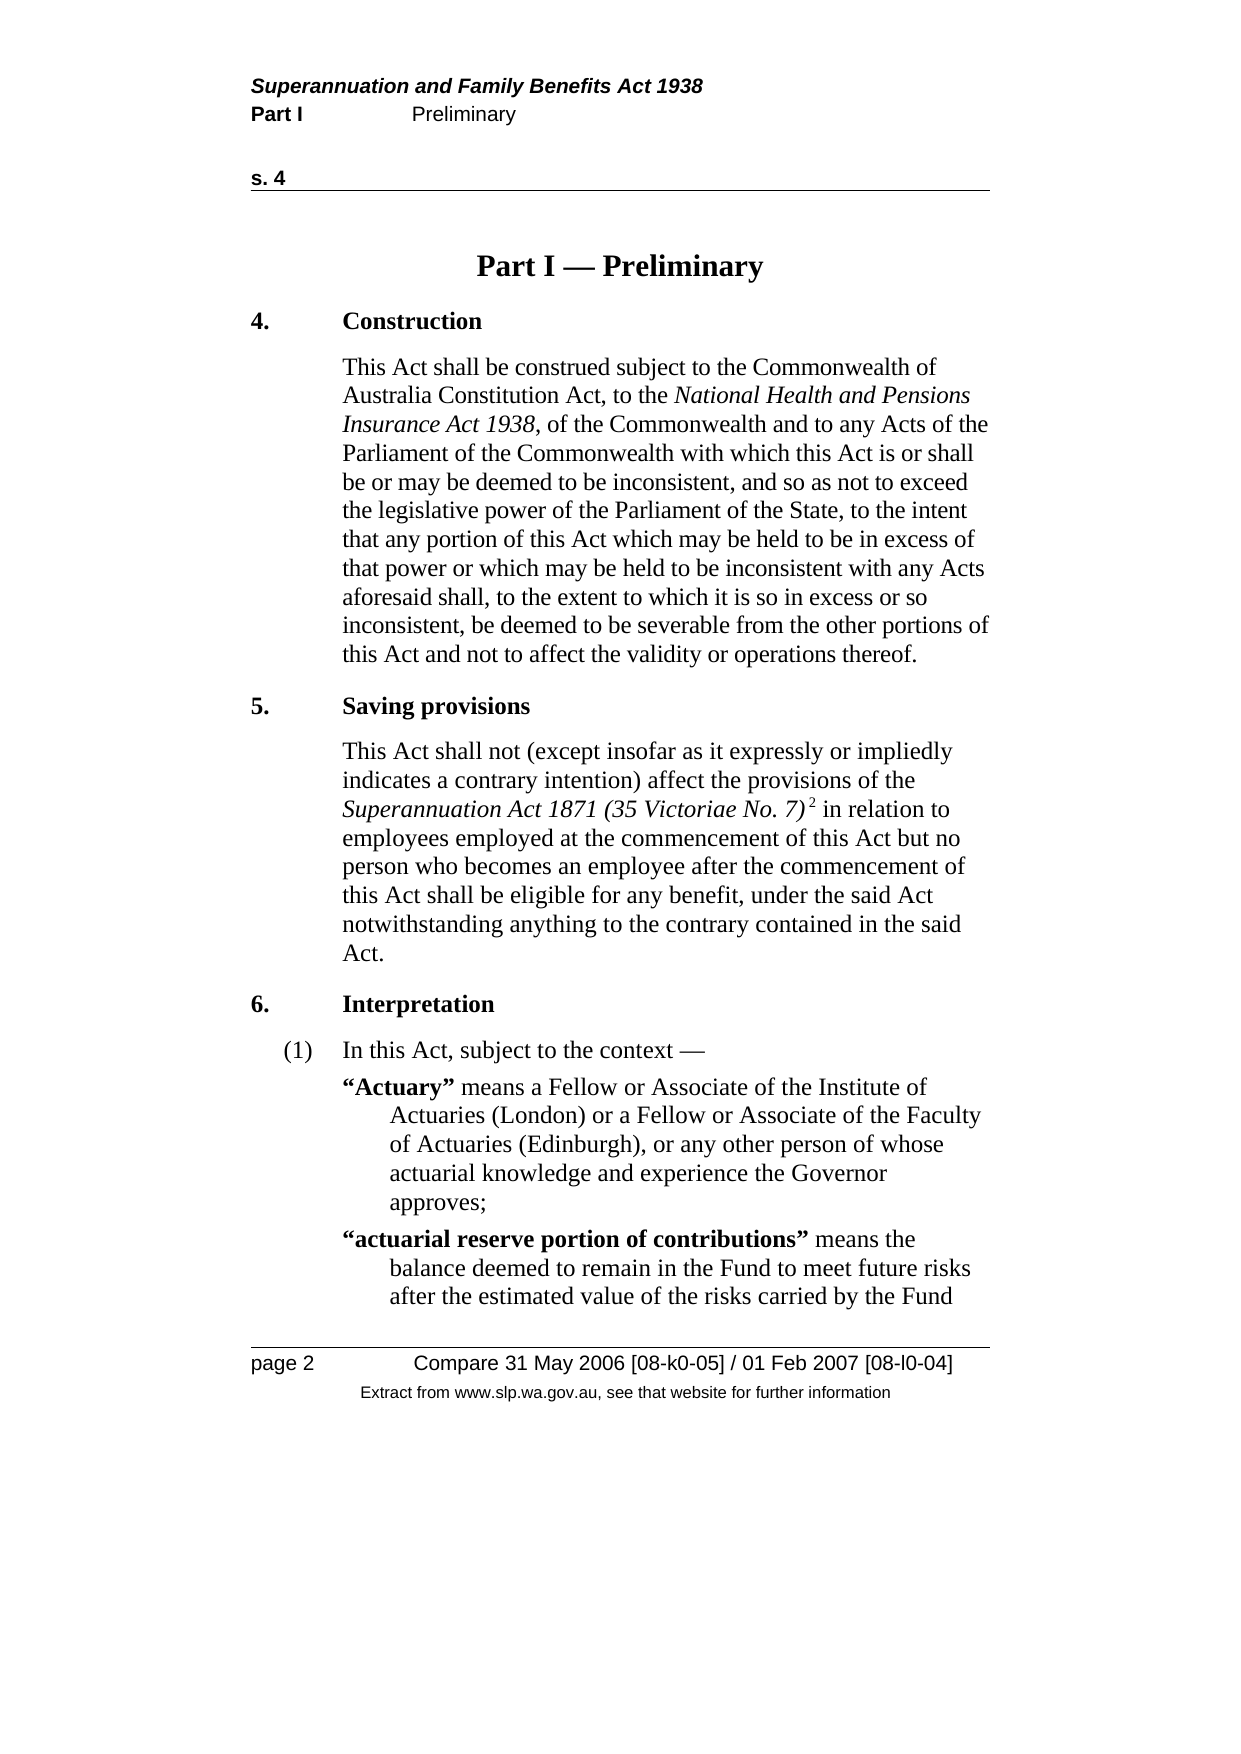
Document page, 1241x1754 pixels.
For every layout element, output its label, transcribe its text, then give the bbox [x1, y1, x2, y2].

text This Act shall not (except insofar as it expressly or impliedly indicates a contrary intention) affect the provisions of the Superannuation Act 1871 (35 Victoriae No. 7) 2 in relation to employees employed at the commencement of this Act but no person who becomes an employee after the commencement of this Act shall be eligible for any benefit, under the said Act notwithstanding anything to the contrary contained in the said Act. [251, 736, 990, 966]
subtitle 6. Interpretation [251, 989, 990, 1018]
text (1) In this Act, subject to the context — [251, 1035, 990, 1063]
text This Act shall be construed subject to the Commonwealth of Australia Constitution Act, to the National Health and Pensions Insurance Act 1938, of the Commonwealth and to any Acts of the Parliament of the Commonwealth with which this Act is or shall be or may be deemed to be inconsistent, and so as not to exceed the legislative power of the Parliament of the State, to the intent that any portion of this Act which may be held to be in excess of that power or which may be held to be inconsistent with any Acts aforesaid shall, to the extent to which it is so in excess or so inconsistent, be deemed to be severable from the other portions of this Act and not to affect the validity or operations thereof. [251, 352, 990, 668]
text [251, 1224, 990, 1310]
subtitle Part I — Preliminary [251, 247, 990, 283]
text “Actuary” means a Fellow or Associate of the Institute of Actuaries (London) or a Fellow or Associate of the Faculty of Actuaries (Edinburgh), or any other person of whose actuarial knowledge and experience the Governor approves; [251, 1072, 990, 1216]
subtitle 4. Construction [251, 306, 990, 335]
subtitle 5. Saving provisions [251, 691, 990, 720]
